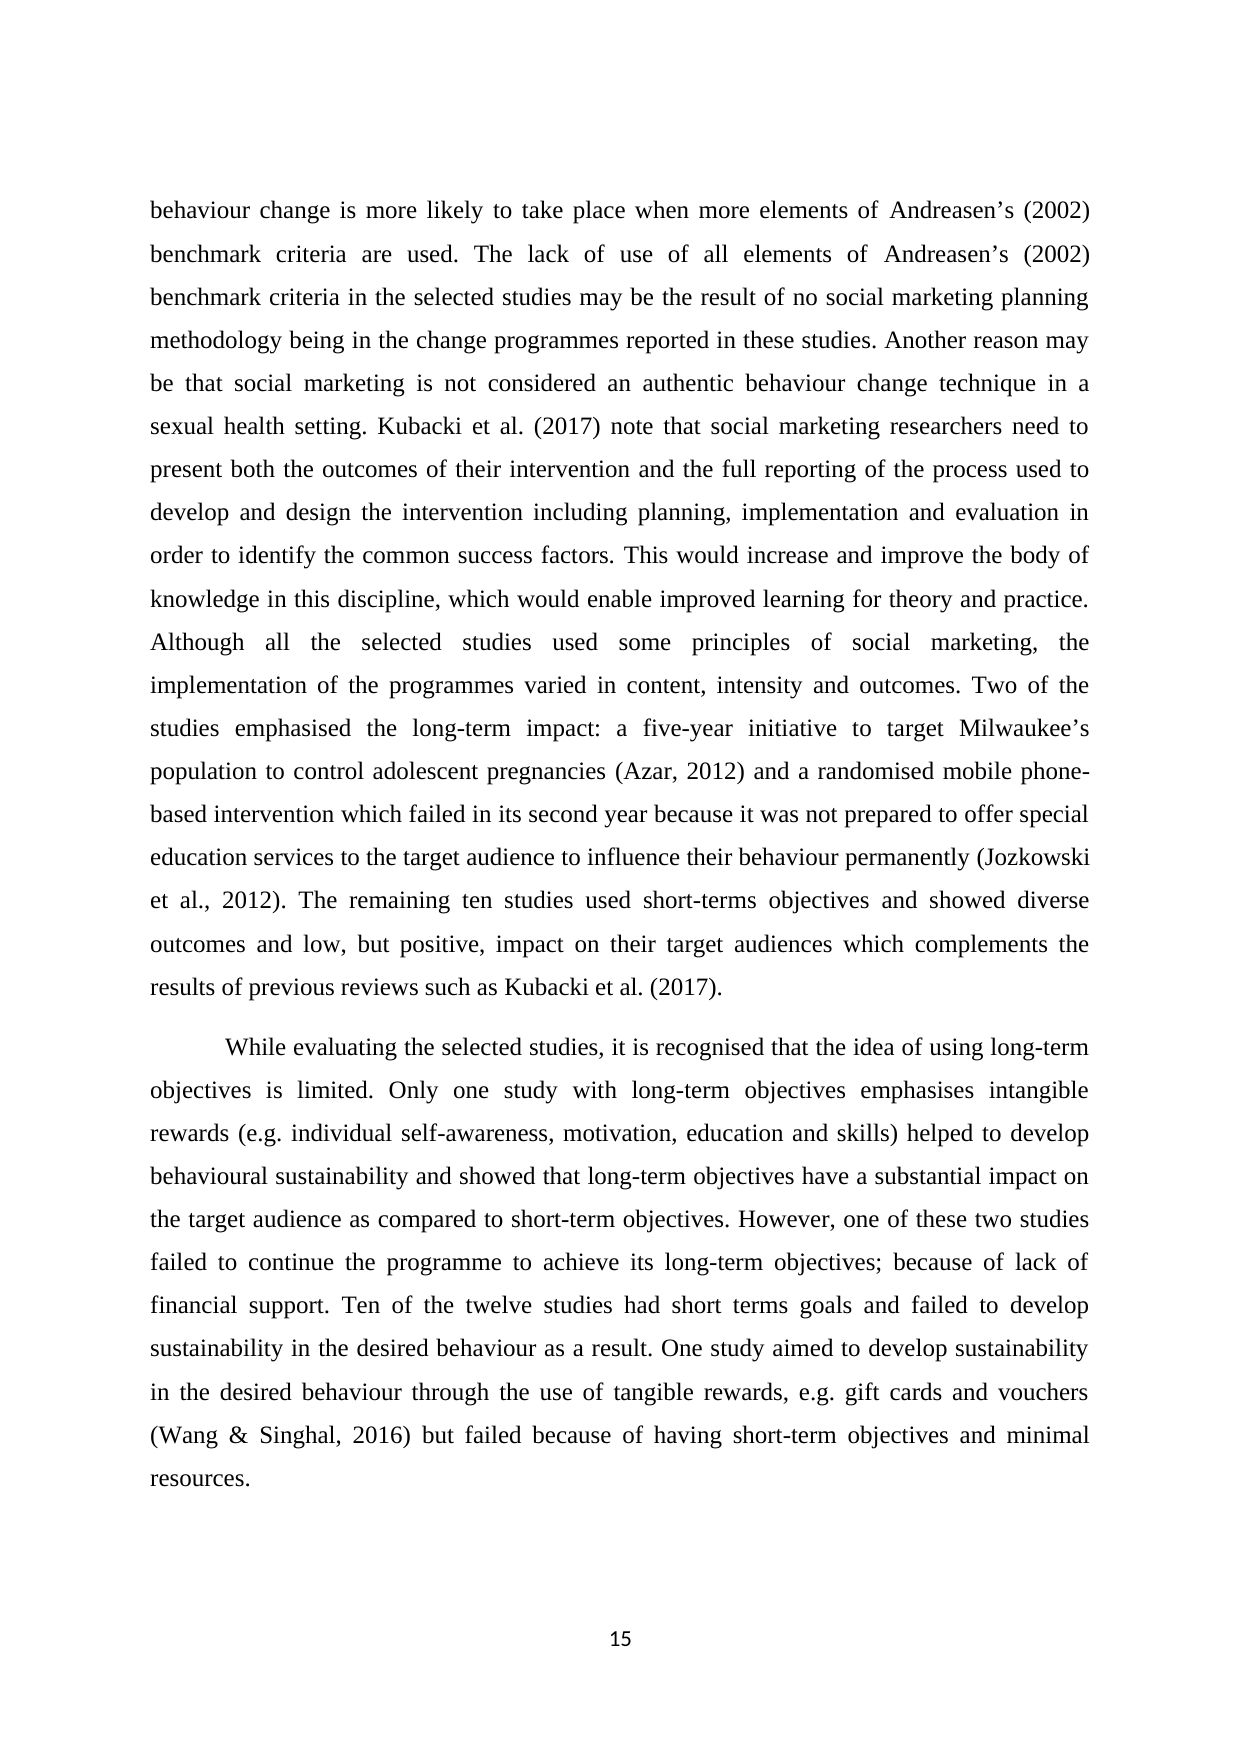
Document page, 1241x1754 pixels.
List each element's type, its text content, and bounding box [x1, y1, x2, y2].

text While evaluating the selected studies, it is recognised that the idea of using long-term objectives is limited. Only one study with long-term objectives emphasises intangible rewards (e.g. individual self-awareness, motivation, education and skills) helped to develop behavioural sustainability and showed that long-term objectives have a substantial impact on the target audience as compared to short-term objectives. However, one of these two studies failed to continue the programme to achieve its long-term objectives; because of lack of financial support. Ten of the twelve studies had short terms goals and failed to develop sustainability in the desired behaviour as a result. One study aimed to develop sustainability in the desired behaviour through the use of tangible rewards, e.g. gift cards and vouchers (Wang & Singhal, 2016) but failed because of having short-term objectives and minimal resources. [150, 1032, 1090, 1492]
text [150, 196, 1090, 1001]
